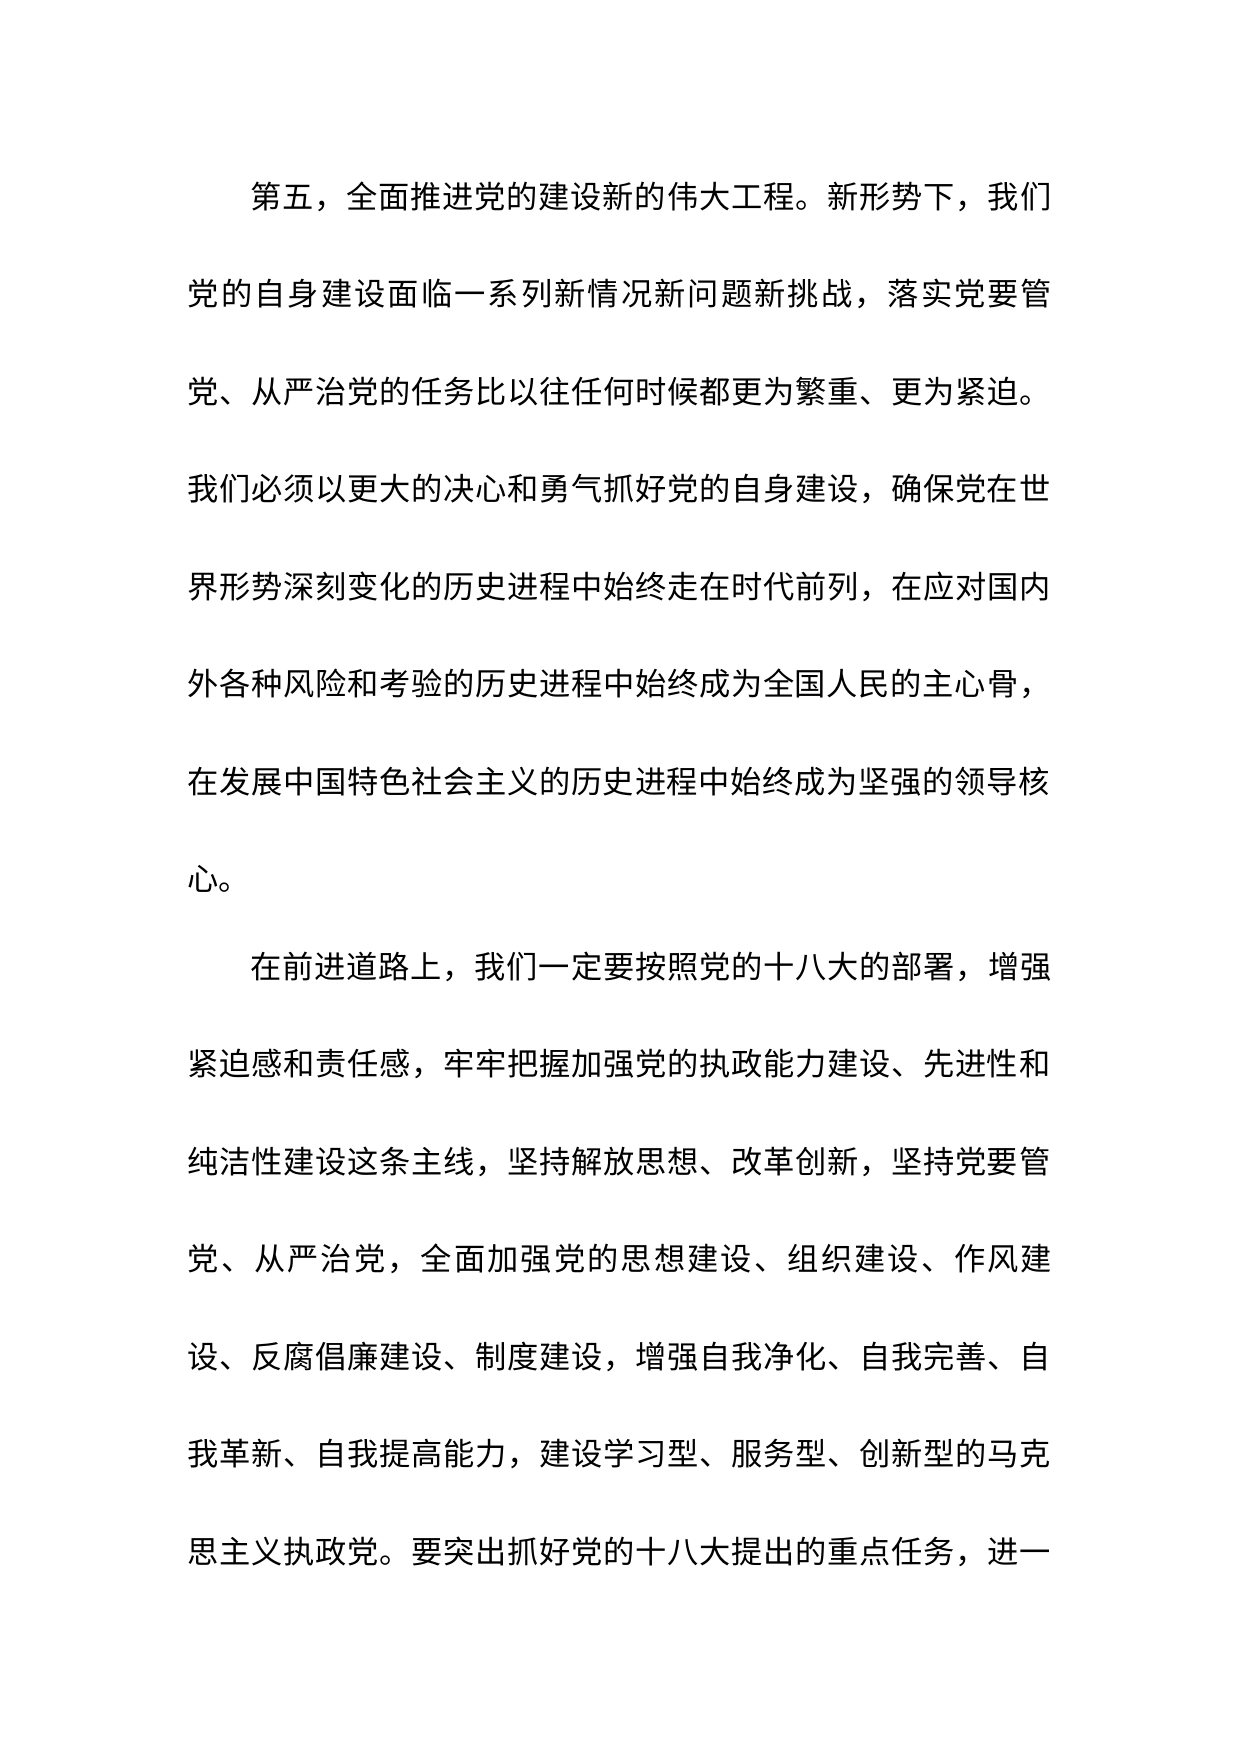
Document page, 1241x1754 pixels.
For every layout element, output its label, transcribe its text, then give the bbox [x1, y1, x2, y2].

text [187, 932, 1053, 1582]
text 第五，全面推进党的建设新的伟大工程。新形势下，我们党的自身建设面临一系列新情况新问题新挑战，落实党要管党、从严治党的任务比以往任何时候都更为繁重、更为紧迫。我们必须以更大的决心和勇气抓好党的自身建设，确保党在世界形势深刻变化的历史进程中始终走在时代前列，在应对国内外各种风险和考验的历史进程中始终成为全国人民的主心骨，在发展中国特色社会主义的历史进程中始终成为坚强的领导核心。 [187, 162, 1053, 909]
